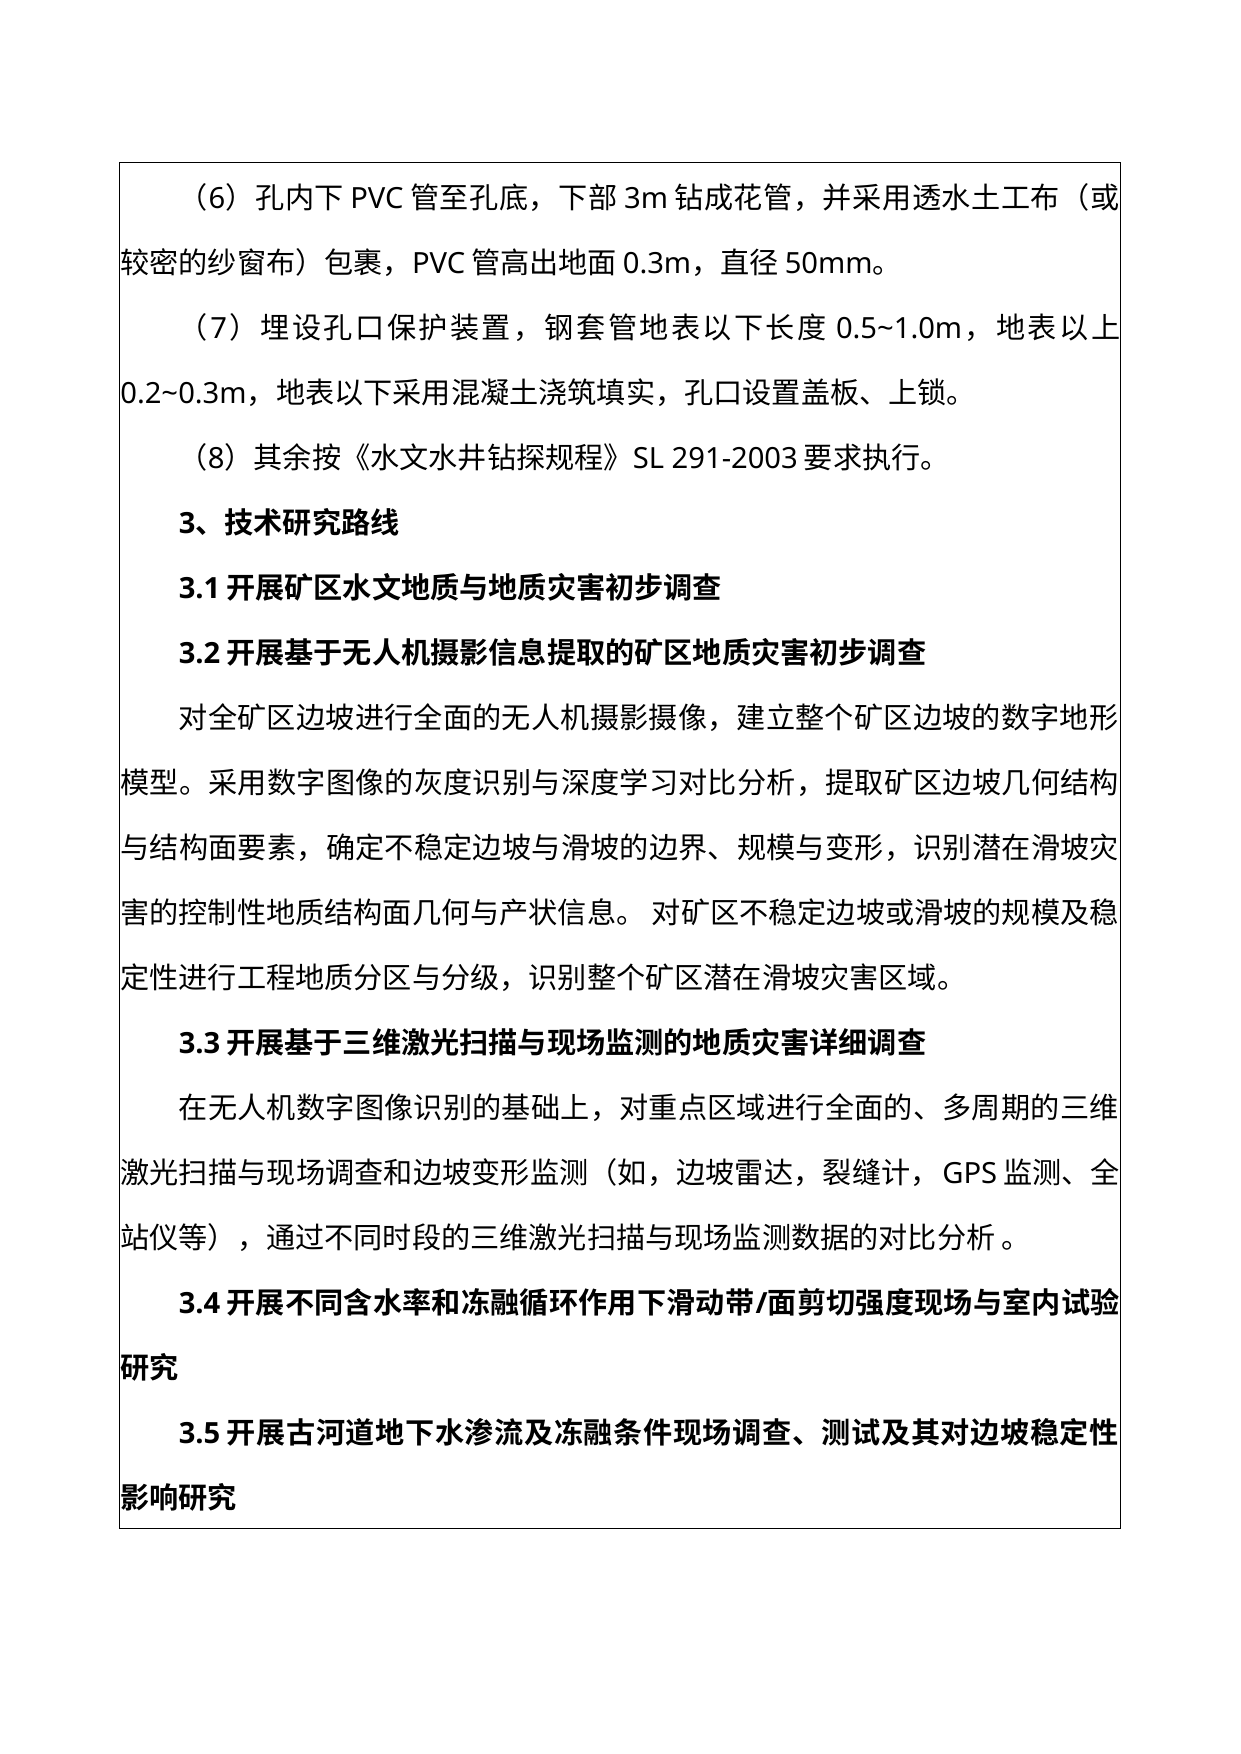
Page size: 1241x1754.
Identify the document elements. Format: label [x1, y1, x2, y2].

table_cell [120, 163, 1120, 1528]
